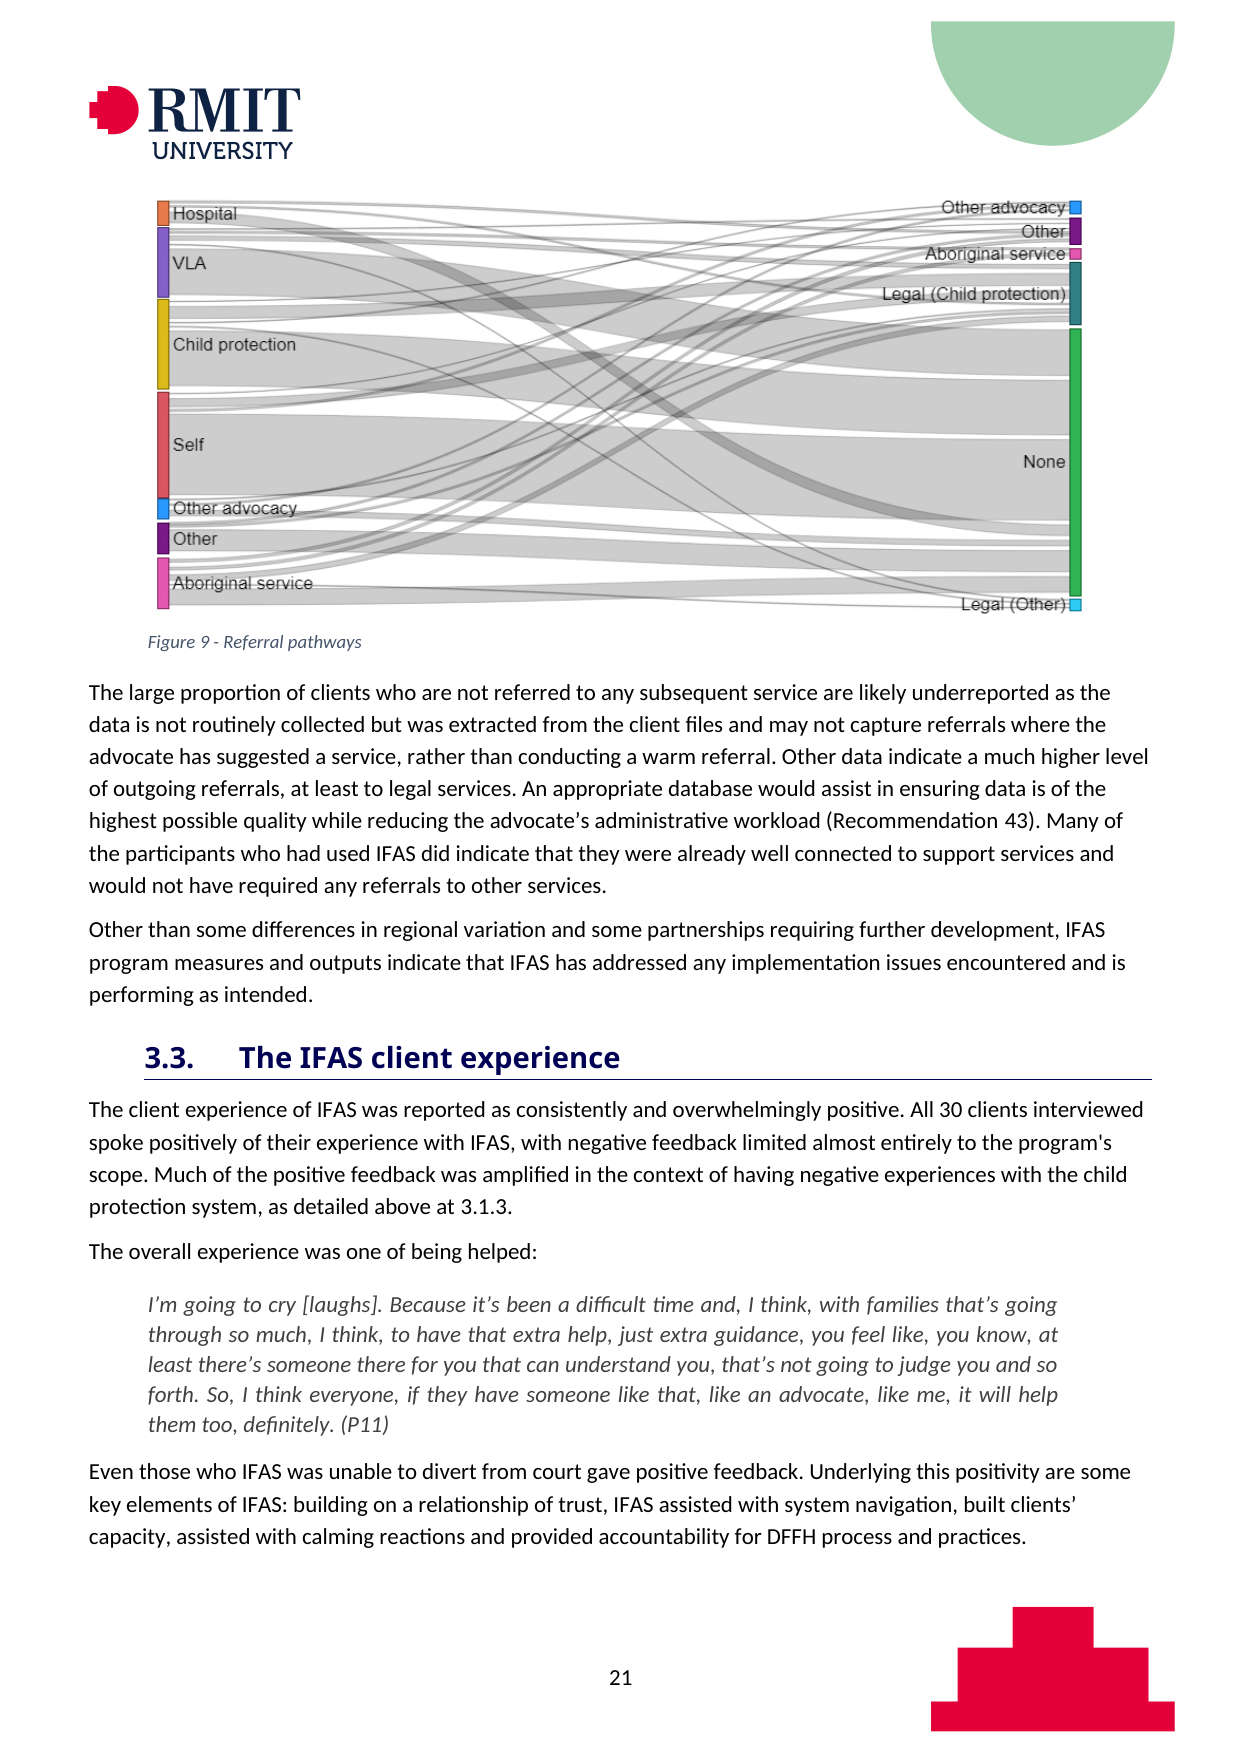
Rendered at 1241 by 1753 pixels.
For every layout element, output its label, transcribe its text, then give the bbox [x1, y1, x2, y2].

text I’m going to cry [laughs]. Because it’s been a difficult time and, I think, with families that’s going through so much, I think, to have that extra help, just extra guidance, you feel like, you know, at least there’s someone there for you that can understand you, that’s not going to judge you and so forth. So, I think everyone, if they have someone like that, like an advocate, like me, it will help them too, definitely. (P11) [148, 1290, 1063, 1439]
text The large proportion of clients who are not referred to any subsequent service are likely underreported as the data is not routinely collected but was extracted from the client files and may not capture referrals where the advocate has suggested a service, rather than conducting a warm referral. Other data indicate a much higher level of outgoing referrals, at least to legal services. An appropriate database would assist in ensuring data is of the highest possible quality while reducing the advocate’s administrative workload (Recommendation 43). Many of the participants who had used IFAS did indicate that they were already well connected to support services and would not have required any referrals to other services. [89, 678, 1152, 899]
text The overall experience was one of being helped: [89, 1237, 1152, 1265]
text The client experience of IFAS was reported as consistently and overwhelmingly positive. All 30 clients interviewed spoke positively of their experience with IFAS, with negative feedback limited almost entirely to the program's scope. Much of the positive feedback was amplified in the context of having negative experiences with the child protection system, as detailed above at 3.1.3. [89, 1096, 1152, 1220]
subtitle The IFAS client experience [144, 1037, 1152, 1079]
picture [0, 1, 1240, 1753]
text Other than some differences in regional variation and some partnerships requiring further development, IFAS program measures and outputs indicate that IFAS has addressed any implementation issues encountered and is performing as intended. [89, 916, 1152, 1008]
text Figure 9 - Referral pathways [148, 631, 1152, 653]
text Even those who IFAS was unable to divert from court gave positive feedback. Underlying this positivity are some key elements of IFAS: building on a relationship of trust, IFAS assisted with system navigation, built clients’ capacity, assisted with calming reactions and provided accountability for DFFH process and practices. [89, 1457, 1152, 1550]
